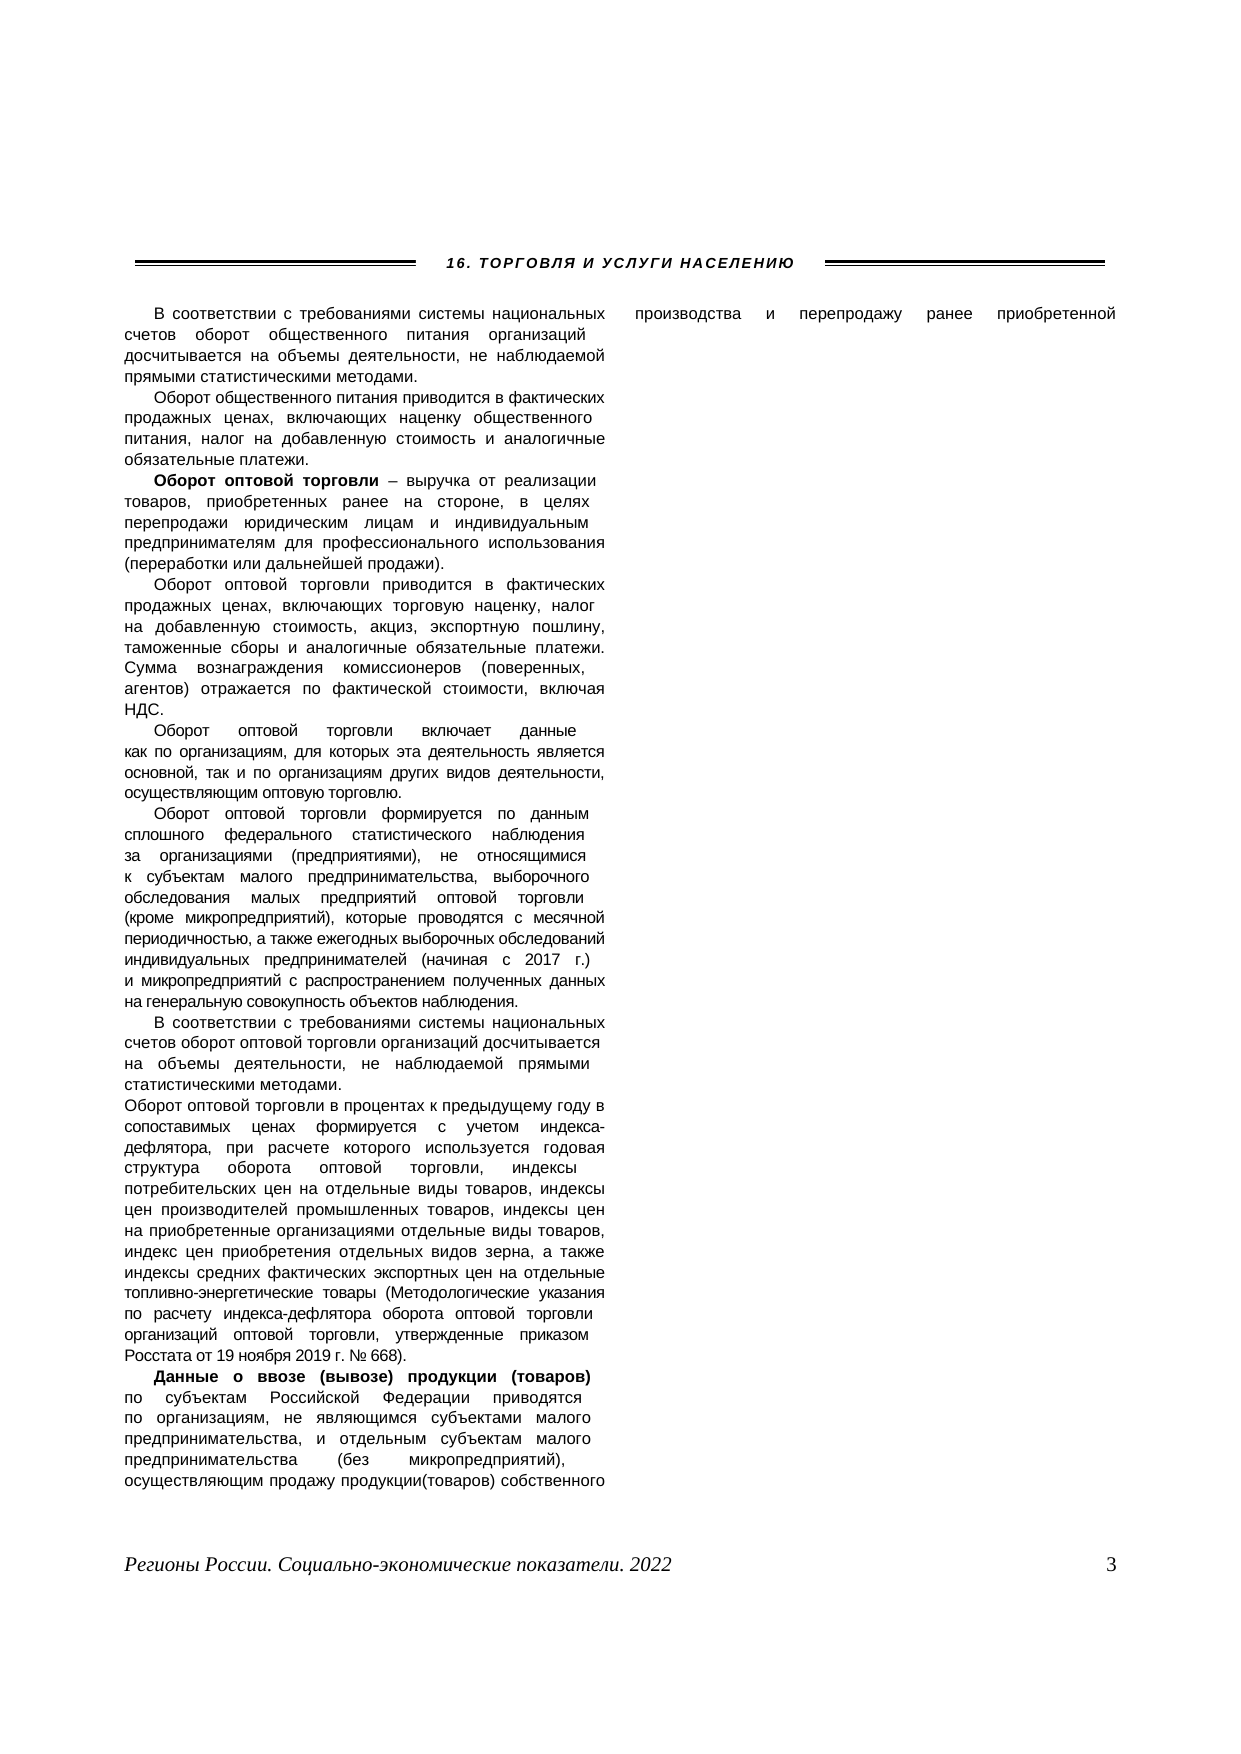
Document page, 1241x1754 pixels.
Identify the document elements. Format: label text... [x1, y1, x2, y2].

text Данные о ввозе (вывозе) продукции (товаров) по субъектам Российской Федерации приводятся по организациям, не являющимся субъектами малого предпринимательства, и отдельным субъектам малого предпринимательства (без микропредприятий), осуществляющим продажу продукции(товаров) собственного производства и перепродажу ранее приобретенной [124, 1366, 605, 1511]
text Оборот оптовой торговли формируется по данным сплошного федерального статистического наблюдения за организациями (предприятиями), не относящимися к субъектам малого предпринимательства, выборочного обследования малых предприятий оптовой торговли (кроме микропредприятий), которые проводятся с месячной периодичностью, а также ежегодных выборочных обследований индивидуальных предпринимателей (начиная с 2017 г.) и микропредприятий с распространением полученных данных на генеральную совокупность объектов наблюдения. [124, 803, 605, 1011]
text Оборот оптовой торговли – выручка от реализации товаров, приобретенных ранее на стороне, в целях перепродажи юридическим лицам и индивидуальным предпринимателям для профессионального использования (переработки или дальнейшей продажи). [124, 470, 605, 574]
text Оборот оптовой торговли в процентах к предыдущему году в сопоставимых ценах формируется с учетом индекса-дефлятора, при расчете которого используется годовая структура оборота оптовой торговли, индексы потребительских цен на отдельные виды товаров, индексы цен производителей промышленных товаров, индексы цен на приобретенные организациями отдельные виды товаров, индекс цен приобретения отдельных видов зерна, а также индексы средних фактических экспортных цен на отдельные топливно-энергетические товары (Методологические указания по расчету индекса-дефлятора оборота оптовой торговли организаций оптовой торговли, утвержденные приказом Росстата от 19 ноября 2019 г. № 668). [124, 1095, 605, 1366]
text Оборот оптовой торговли приводится в фактических продажных ценах, включающих торговую наценку, налог на добавленную стоимость, акциз, экспортную пошлину, таможенные сборы и аналогичные обязательные платежи. Сумма вознаграждения комиссионеров (поверенных, агентов) отражается по фактической стоимости, включая НДС. [124, 574, 605, 720]
text Данные о ввозе (вывозе) продукции (товаров) по субъектам Российской Федерации приводятся по организациям, не являющимся субъектами малого предпринимательства, и отдельным субъектам малого предпринимательства (без микропредприятий), осуществляющим продажу продукции(товаров) собственного производства и перепродажу ранее приобретенной [635, 303, 1116, 345]
text В соответствии с требованиями системы национальных счетов оборот общественного питания организаций досчитывается на объемы деятельности, не наблюдаемой прямыми статистическими методами. [124, 303, 605, 386]
text Оборот общественного питания приводится в фактических продажных ценах, включающих наценку общественного питания, налог на добавленную стоимость и аналогичные обязательные платежи. [124, 386, 605, 470]
text В соответствии с требованиями системы национальных счетов оборот оптовой торговли организаций досчитывается на объемы деятельности, не наблюдаемой прямыми статистическими методами. [124, 1011, 605, 1095]
text Оборот оптовой торговли включает данные как по организациям, для которых эта деятельность является основной, так и по организациям других видов деятельности, осуществляющим оптовую торговлю. [124, 720, 605, 803]
